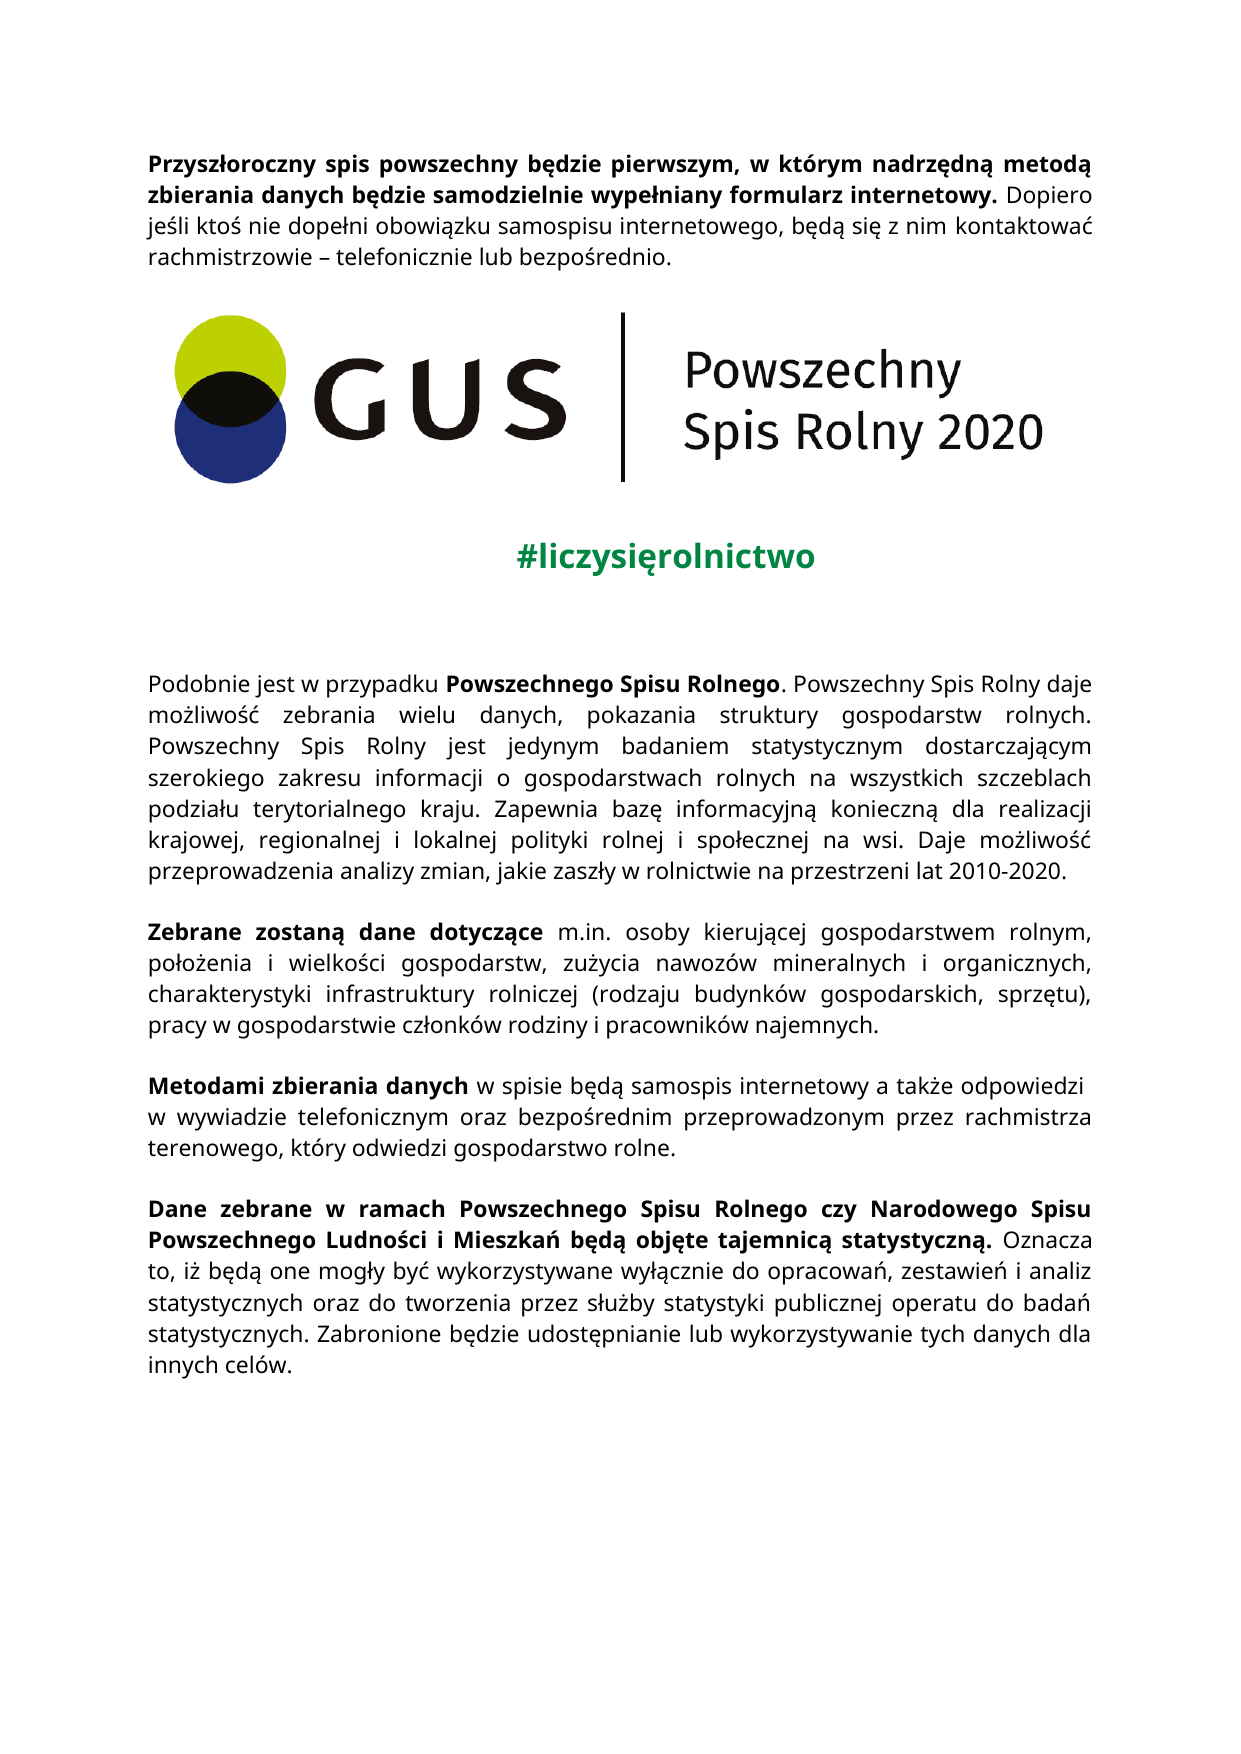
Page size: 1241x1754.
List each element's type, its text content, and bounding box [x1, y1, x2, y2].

text #liczysięrolnictwo [443, 533, 1093, 578]
picture [147, 289, 1093, 514]
text Podobnie jest w przypadku Powszechnego Spisu Rolnego. Powszechny Spis Rolny daje możliwość zebrania wielu danych, pokazania struktury gospodarstw rolnych. Powszechny Spis Rolny jest jedynym badaniem statystycznym dostarczającym szerokiego zakresu informacji o gospodarstwach rolnych na wszystkich szczeblach podziału terytorialnego kraju. Zapewnia bazę informacyjną konieczną dla realizacji krajowej, regionalnej i lokalnej polityki rolnej i społecznej na wsi. Daje możliwość przeprowadzenia analizy zmian, jakie zaszły w rolnictwie na przestrzeni lat 2010-2020. [148, 668, 1093, 887]
text Przyszłoroczny spis powszechny będzie pierwszym, w którym nadrzędną metodą zbierania danych będzie samodzielnie wypełniany formularz internetowy. Dopiero jeśli ktoś nie dopełni obowiązku samospisu internetowego, będą się z nim kontaktować rachmistrzowie – telefonicznie lub bezpośrednio. [148, 148, 1093, 273]
text Metodami zbierania danych w spisie będą samospis internetowy a także odpowiedzi w wywiadzie telefonicznym oraz bezpośrednim przeprowadzonym przez rachmistrza terenowego, który odwiedzi gospodarstwo rolne. [148, 1070, 1093, 1164]
text Dane zebrane w ramach Powszechnego Spisu Rolnego czy Narodowego Spisu Powszechnego Ludności i Mieszkań będą objęte tajemnicą statystyczną. Oznacza to, iż będą one mogły być wykorzystywane wyłącznie do opracowań, zestawień i analiz statystycznych oraz do tworzenia przez służby statystyki publicznej operatu do badań statystycznych. Zabronione będzie udostępnianie lub wykorzystywanie tych danych dla innych celów. [148, 1193, 1093, 1380]
text Zebrane zostaną dane dotyczące m.in. osoby kierującej gospodarstwem rolnym, położenia i wielkości gospodarstw, zużycia nawozów mineralnych i organicznych, charakterystyki infrastruktury rolniczej (rodzaju budynków gospodarskich, sprzętu), pracy w gospodarstwie członków rodziny i pracowników najemnych. [148, 916, 1093, 1041]
